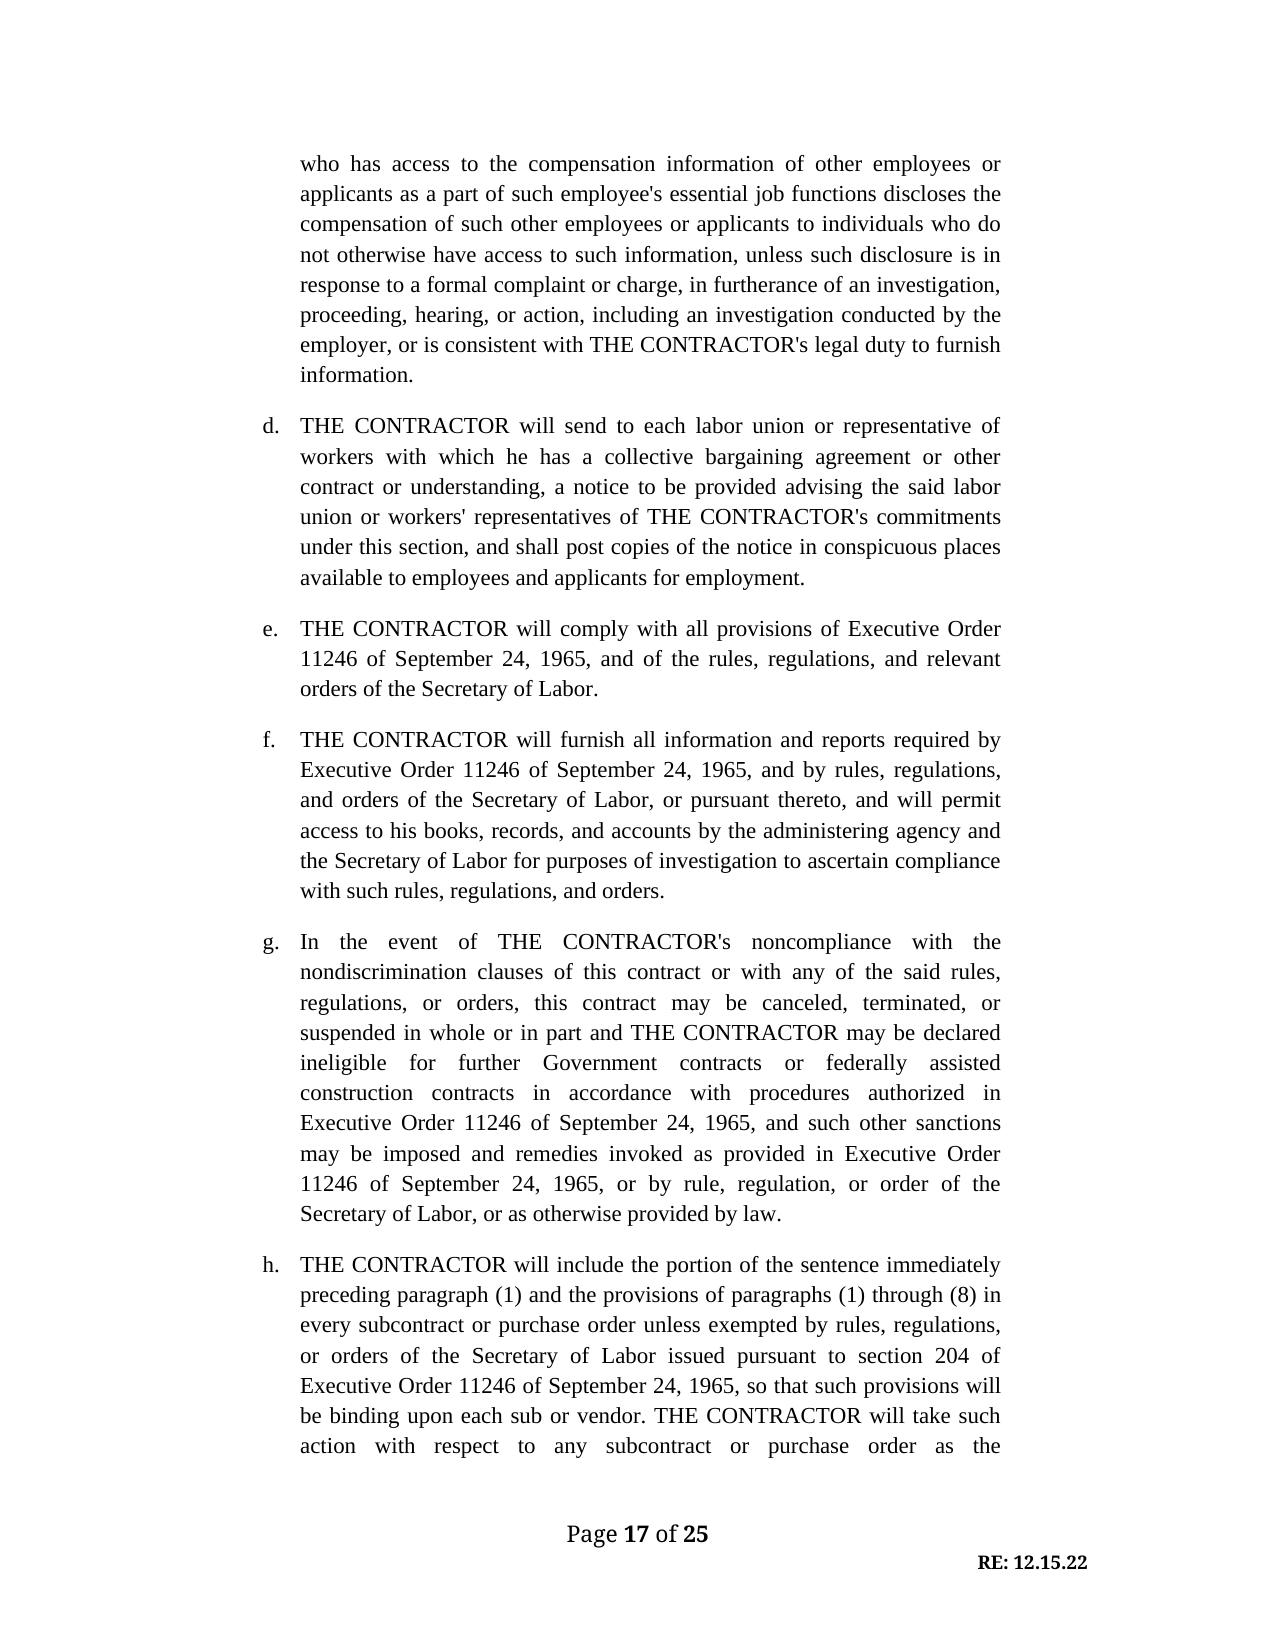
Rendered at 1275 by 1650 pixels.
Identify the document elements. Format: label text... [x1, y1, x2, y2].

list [262, 150, 1002, 388]
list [262, 1251, 1002, 1459]
list THE CONTRACTOR will comply with all provisions of Executive Order 11246 of September 24, 1965, and of the rules, regulations, and relevant orders of the Secretary of Labor. [262, 614, 1002, 701]
list In the event of THE CONTRACTOR's noncompliance with the nondiscrimination clauses of this contract or with any of the said rules, regulations, or orders, this contract may be canceled, terminated, or suspended in whole or in part and THE CONTRACTOR may be declared ineligible for further Government contracts or federally assisted construction contracts in accordance with procedures authorized in Executive Order 11246 of September 24, 1965, and such other sanctions may be imposed and remedies invoked as provided in Executive Order 11246 of September 24, 1965, or by rule, regulation, or order of the Secretary of Labor, or as otherwise provided by law. [262, 928, 1002, 1226]
list THE CONTRACTOR will furnish all information and reports required by Executive Order 11246 of September 24, 1965, and by rules, regulations, and orders of the Secretary of Labor, or pursuant thereto, and will permit access to his books, records, and accounts by the administering agency and the Secretary of Labor for purposes of investigation to ascertain compliance with such rules, regulations, and orders. [262, 726, 1002, 903]
list THE CONTRACTOR will send to each labor union or representative of workers with which he has a collective bargaining agreement or other contract or understanding, a notice to be provided advising the said labor union or workers' representatives of THE CONTRACTOR's commitments under this section, and shall post copies of the notice in conspicuous places available to employees and applicants for employment. [262, 412, 1002, 590]
